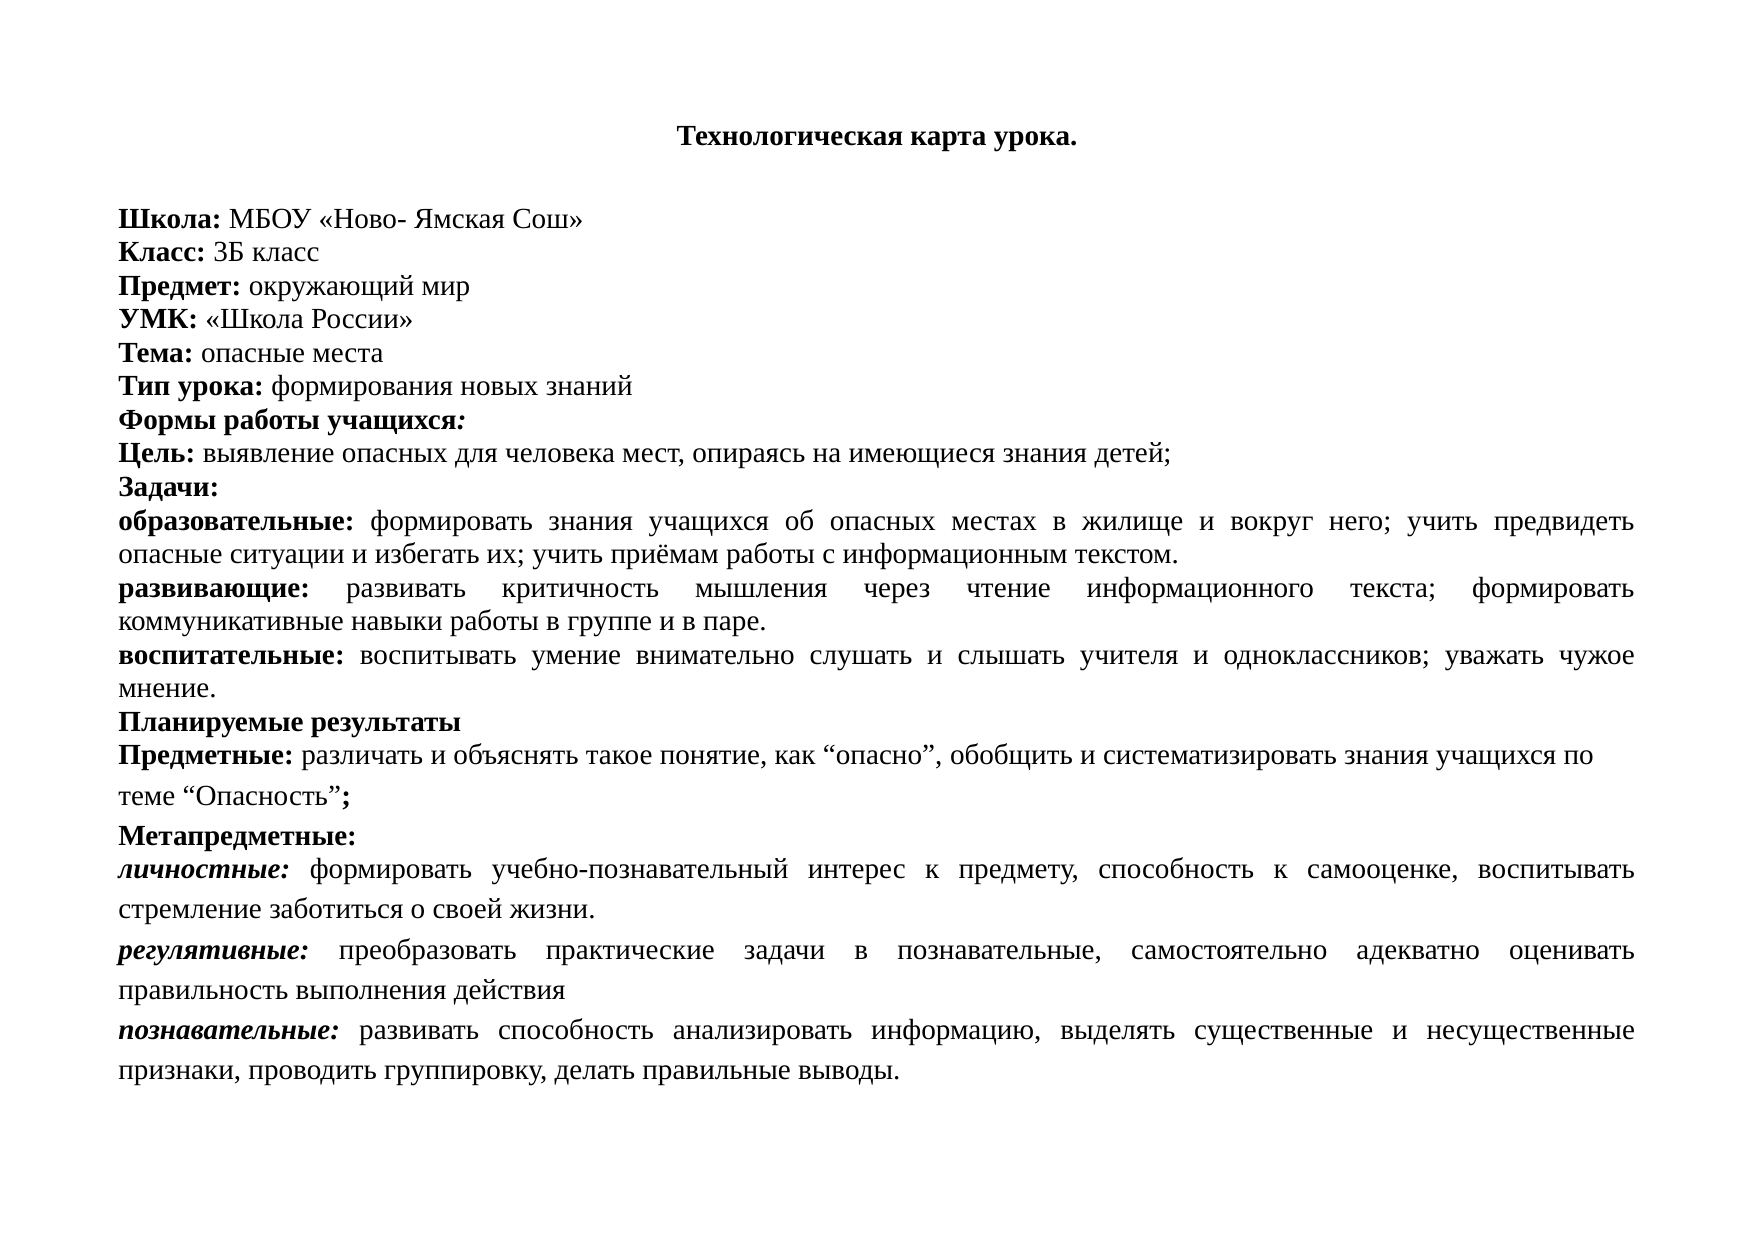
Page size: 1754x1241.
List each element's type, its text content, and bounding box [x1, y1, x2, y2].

text Задачи: [118, 469, 1636, 503]
text Тема: опасные места [118, 335, 1636, 368]
text личностные: формировать учебно-познавательный интерес к предмету, способность к самооценке, воспитывать стремление заботиться о своей жизни. [118, 851, 1636, 925]
text Технологическая карта урока. [118, 118, 1636, 152]
text регулятивные: преобразовать практические задачи в познавательные, самостоятельно адекватно оценивать правильность выполнения действия [118, 932, 1636, 1006]
text Планируемые результаты [118, 704, 1636, 737]
text Предмет: окружающий мир [118, 268, 1636, 301]
text Предметные: различать и объяснять такое понятие, как “опасно”, обобщить и систематизировать знания учащихся по теме “Опасность”; [118, 737, 1636, 811]
text Формы работы учащихся: [118, 402, 1636, 436]
text Метапредметные: [118, 818, 1636, 851]
text Тип урока: формирования новых знаний [118, 368, 1636, 402]
text Школа: МБОУ «Ново- Ямская Сош» [118, 201, 1636, 234]
text Цель: выявление опасных для человека мест, опираясь на имеющиеся знания детей; [118, 436, 1636, 469]
text развивающие: развивать критичность мышления через чтение информационного текста; формировать коммуникативные навыки работы в группе и в паре. [118, 570, 1636, 637]
text Класс: 3Б класс [118, 234, 1636, 268]
text образовательные: формировать знания учащихся об опасных местах в жилище и вокруг него; учить предвидеть опасные ситуации и избегать их; учить приёмам работы с информационным текстом. [118, 503, 1636, 570]
text воспитательные: воспитывать умение внимательно слушать и слышать учителя и одноклассников; уважать чужое мнение. [118, 637, 1636, 704]
text УМК: «Школа России» [118, 301, 1636, 335]
text познавательные: развивать способность анализировать информацию, выделять существенные и несущественные признаки, проводить группировку, делать правильные выводы. [118, 1012, 1636, 1086]
